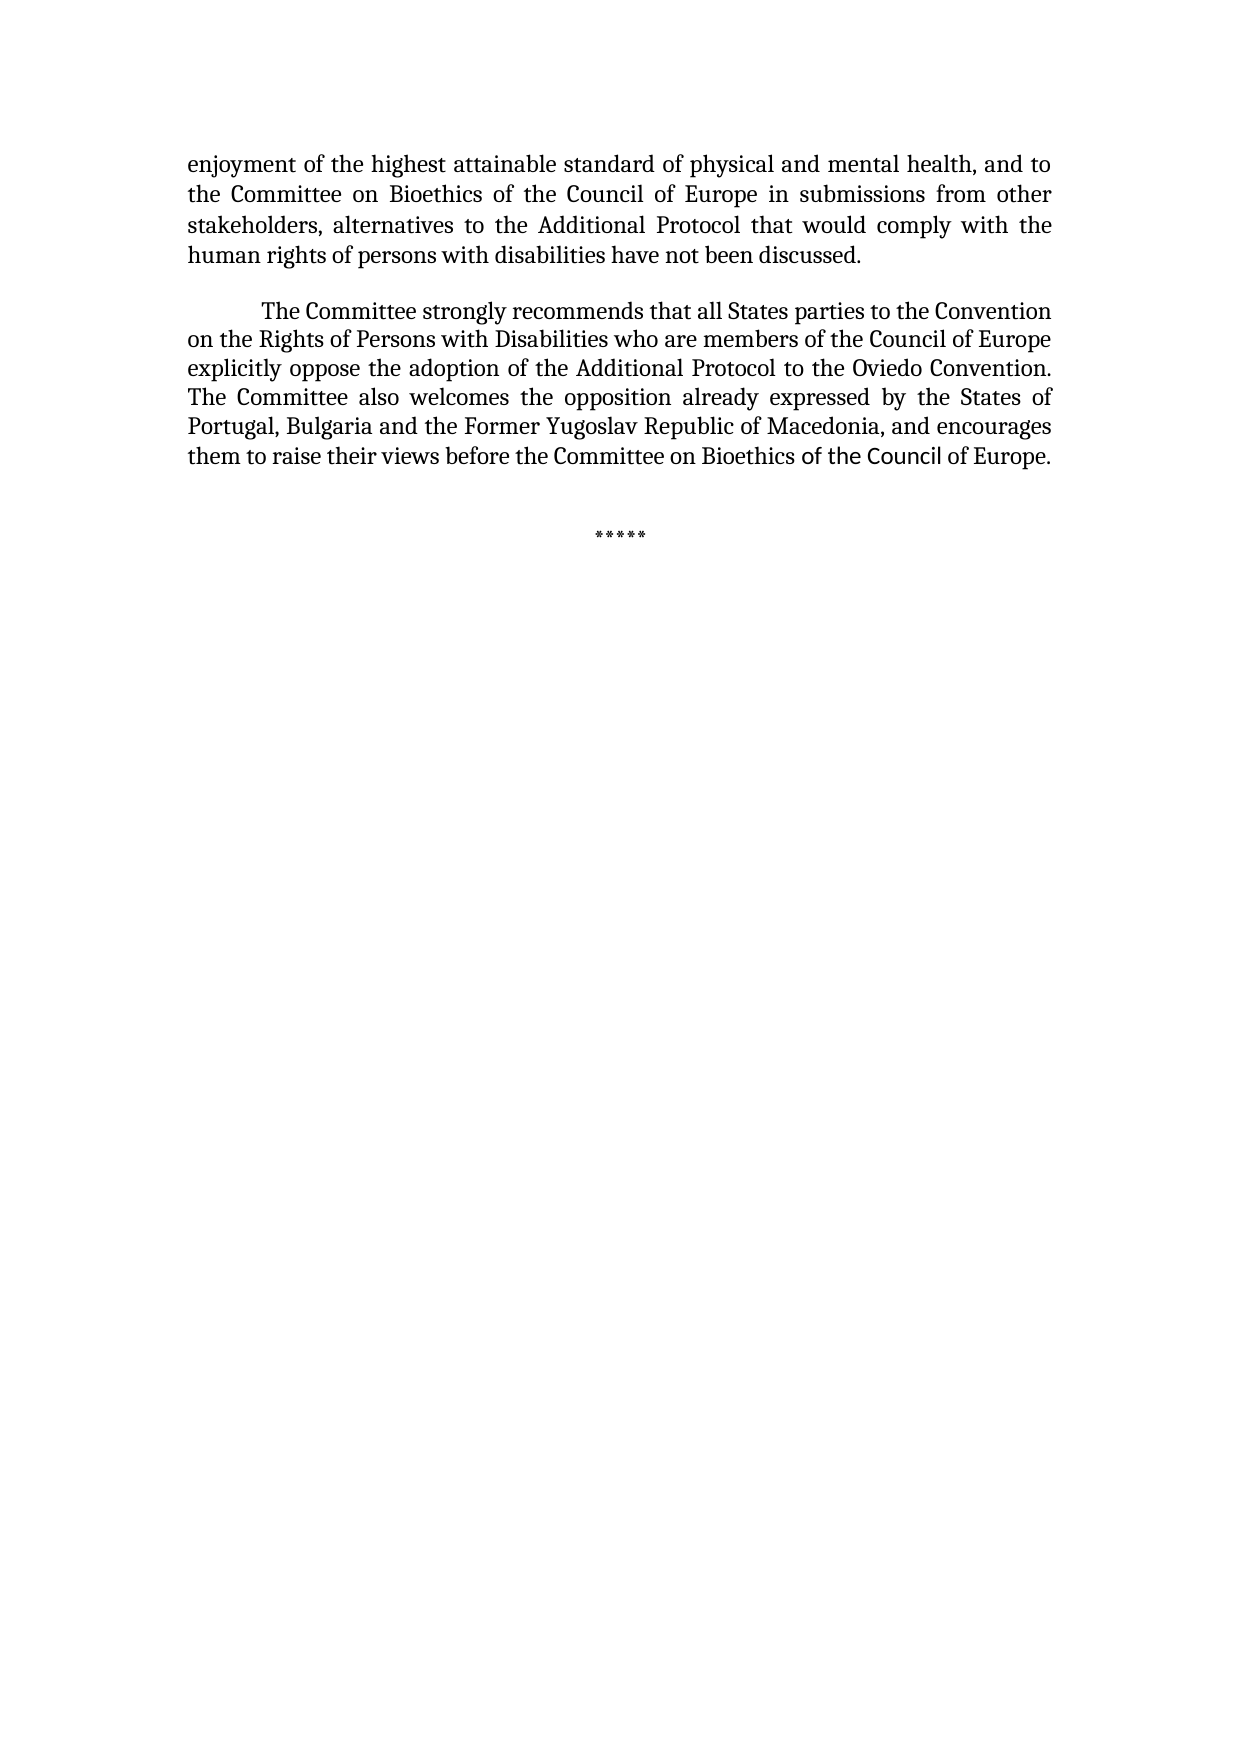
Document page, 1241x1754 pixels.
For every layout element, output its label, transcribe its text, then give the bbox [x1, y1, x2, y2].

text The Committee strongly recommends that all States parties to the Convention on the Rights of Persons with Disabilities who are members of the Council of Europe explicitly oppose the adoption of the Additional Protocol to the Oviedo Convention. The Committee also welcomes the opposition already expressed by the States of Portugal, Bulgaria and the Former Yugoslav Republic of Macedonia, and encourages them to raise their views before the Committee on Bioethics of the Council of Europe. [187, 297, 1053, 471]
text ***** [187, 525, 1053, 553]
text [187, 150, 1053, 270]
